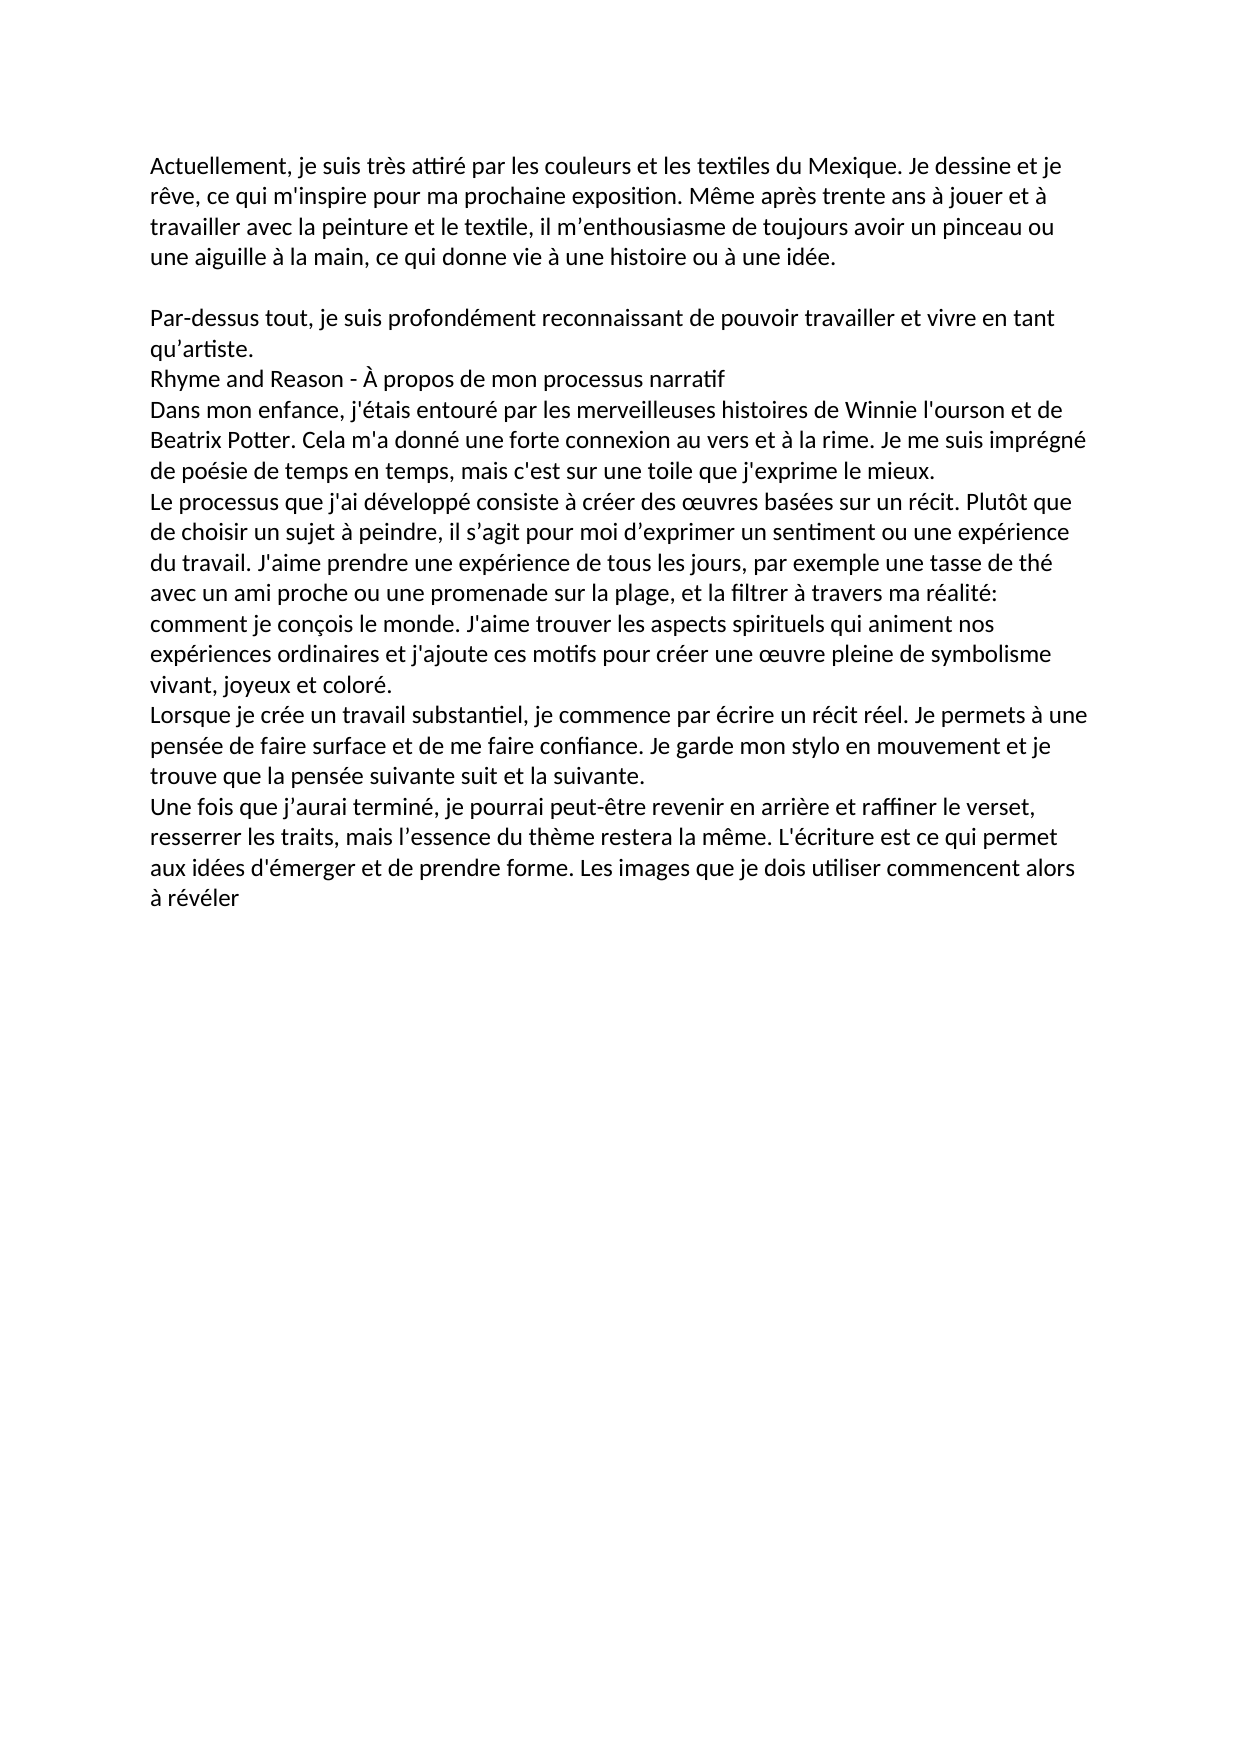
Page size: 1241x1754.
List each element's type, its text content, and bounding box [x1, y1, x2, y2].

text Par-dessus tout, je suis profondément reconnaissant de pouvoir travailler et vivre en tant qu’artiste. [150, 303, 1090, 364]
text Actuellement, je suis très attiré par les couleurs et les textiles du Mexique. Je dessine et je rêve, ce qui m'inspire pour ma prochaine exposition. Même après trente ans à jouer et à travailler avec la peinture et le textile, il m’enthousiasme de toujours avoir un pinceau ou une aiguille à la main, ce qui donne vie à une histoire ou à une idée. [150, 150, 1090, 272]
text Lorsque je crée un travail substantiel, je commence par écrire un récit réel. Je permets à une pensée de faire surface et de me faire confiance. Je garde mon stylo en mouvement et je trouve que la pensée suivante suit et la suivante. [150, 699, 1090, 791]
text Dans mon enfance, j'étais entouré par les merveilleuses histoires de Winnie l'ourson et de Beatrix Potter. Cela m'a donné une forte connexion au vers et à la rime. Je me suis imprégné de poésie de temps en temps, mais c'est sur une toile que j'exprime le mieux. [150, 394, 1090, 486]
text Une fois que j’aurai terminé, je pourrai peut-être revenir en arrière et raffiner le verset, resserrer les traits, mais l’essence du thème restera la même. L'écriture est ce qui permet aux idées d'émerger et de prendre forme. Les images que je dois utiliser commencent alors à révéler [150, 791, 1090, 913]
text Rhyme and Reason - À propos de mon processus narratif [150, 364, 1090, 394]
text Le processus que j'ai développé consiste à créer des œuvres basées sur un récit. Plutôt que de choisir un sujet à peindre, il s’agit pour moi d’exprimer un sentiment ou une expérience du travail. J'aime prendre une expérience de tous les jours, par exemple une tasse de thé avec un ami proche ou une promenade sur la plage, et la filtrer à travers ma réalité: comment je conçois le monde. J'aime trouver les aspects spirituels qui animent nos expériences ordinaires et j'ajoute ces motifs pour créer une œuvre pleine de symbolisme vivant, joyeux et coloré. [150, 486, 1090, 699]
